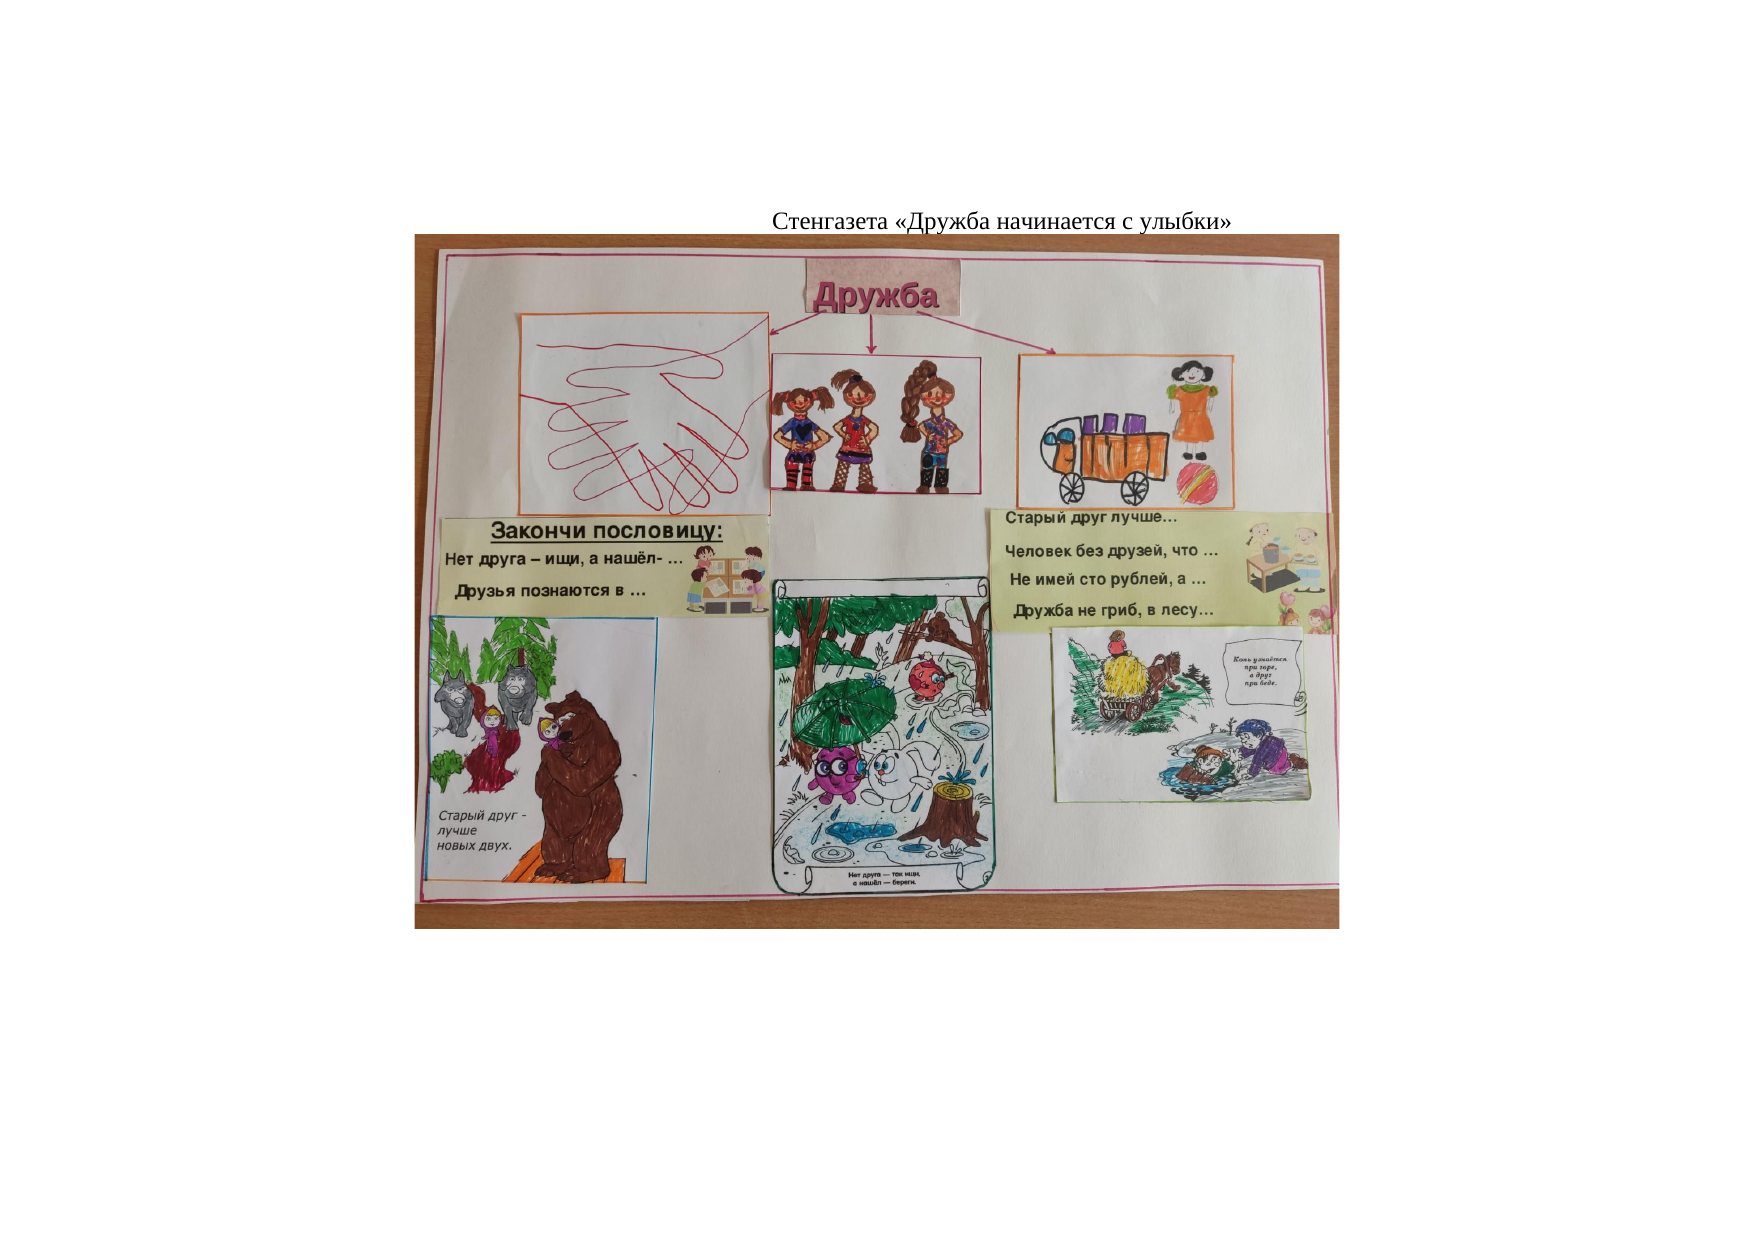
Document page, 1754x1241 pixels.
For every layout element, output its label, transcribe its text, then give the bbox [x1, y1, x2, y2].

picture [414, 234, 1340, 929]
text Стенгазета «Дружба начинается с улыбки» [118, 206, 1636, 235]
